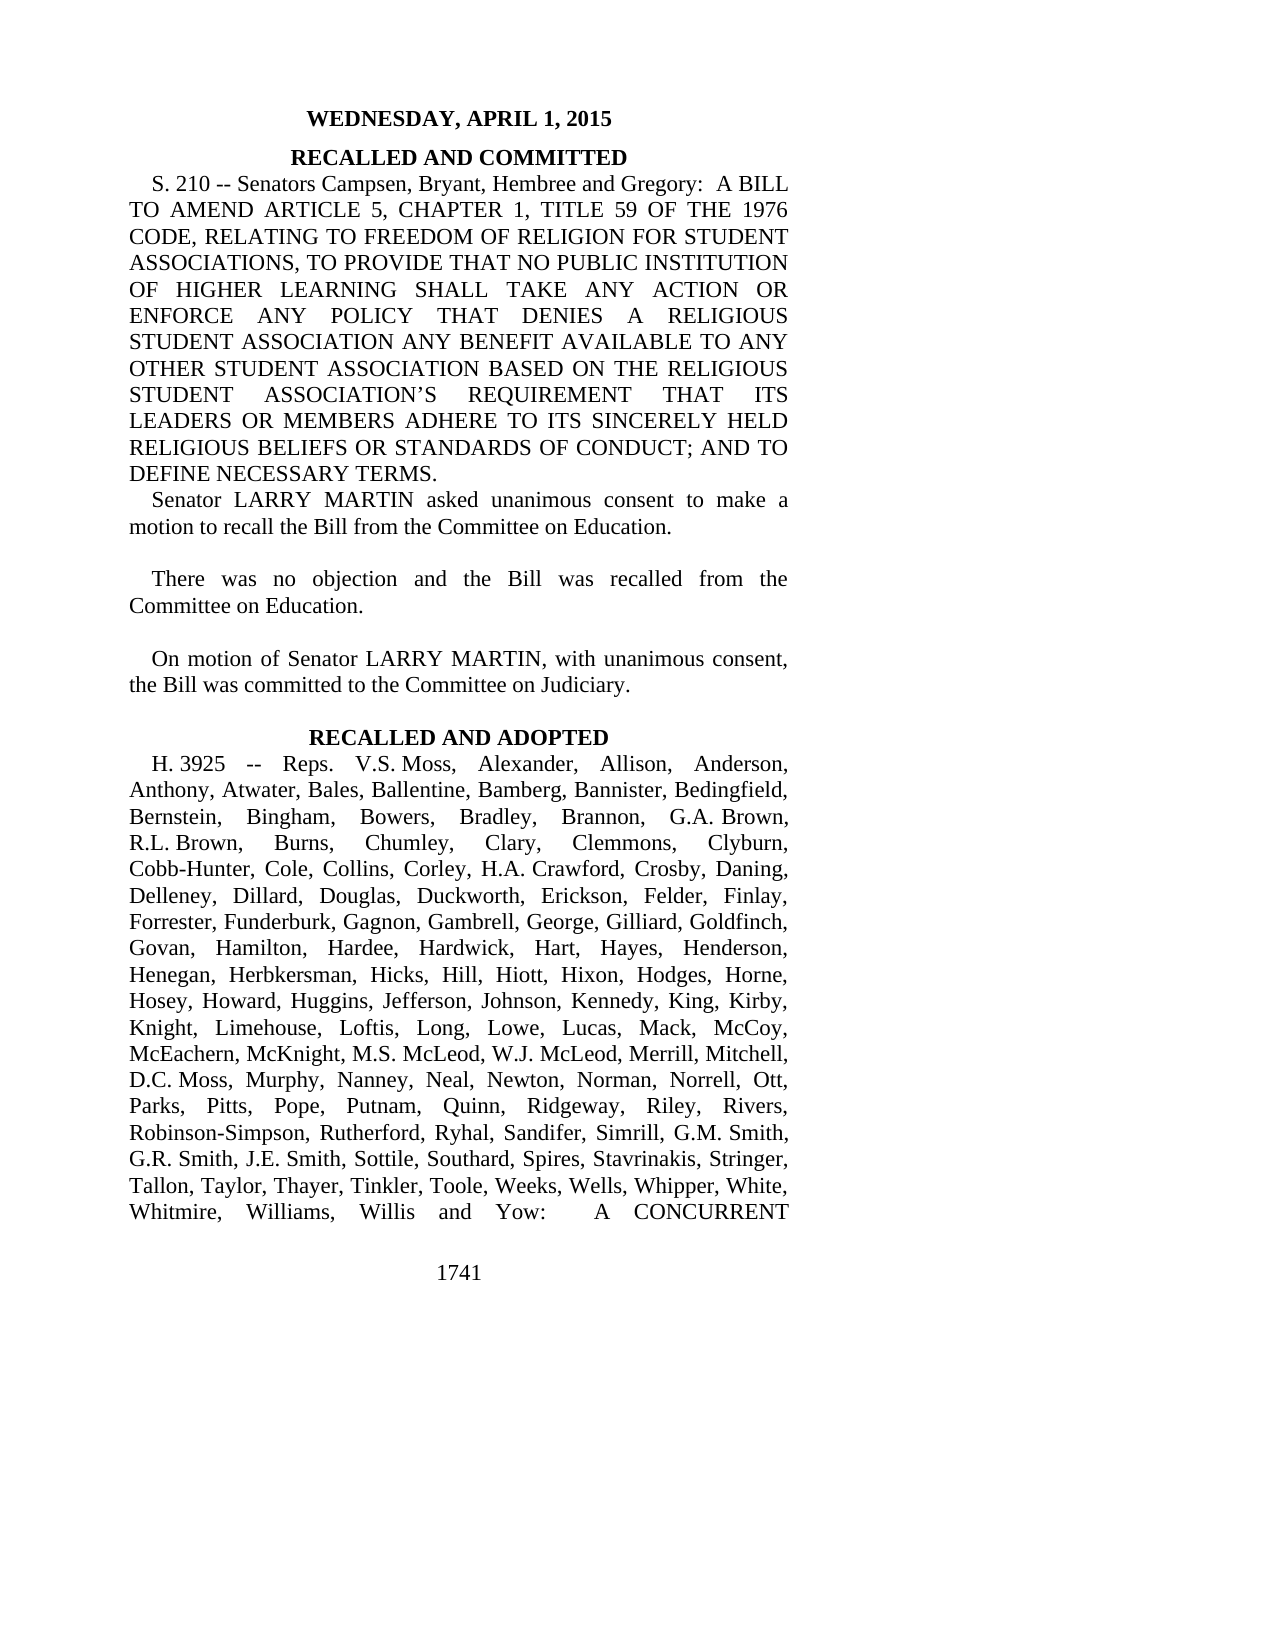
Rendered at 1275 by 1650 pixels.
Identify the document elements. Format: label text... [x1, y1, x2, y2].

text S. 210 -- Senators Campsen, Bryant, Hembree and Gregory: A BILL TO AMEND ARTICLE 5, CHAPTER 1, TITLE 59 OF THE 1976 CODE, RELATING TO FREEDOM OF RELIGION FOR STUDENT ASSOCIATIONS, TO PROVIDE THAT NO PUBLIC INSTITUTION OF HIGHER LEARNING SHALL TAKE ANY ACTION OR ENFORCE ANY POLICY THAT DENIES A RELIGIOUS STUDENT ASSOCIATION ANY BENEFIT AVAILABLE TO ANY OTHER STUDENT ASSOCIATION BASED ON THE RELIGIOUS STUDENT ASSOCIATION’S REQUIREMENT THAT ITS LEADERS OR MEMBERS ADHERE TO ITS SINCERELY HELD RELIGIOUS BELIEFS OR STANDARDS OF CONDUCT; AND TO DEFINE NECESSARY TERMS. [129, 170, 789, 486]
text There was no objection and the Bill was recalled from the Committee on Education. [129, 566, 789, 618]
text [129, 750, 789, 1224]
text Senator LARRY MARTIN asked unanimous consent to make a motion to recall the Bill from the Committee on Education. [129, 486, 789, 539]
text RECALLED AND COMMITTED [129, 144, 789, 170]
text RECALLED AND ADOPTED [129, 724, 789, 750]
text On motion of Senator LARRY MARTIN, with unanimous consent, the Bill was committed to the Committee on Judiciary. [129, 644, 789, 697]
